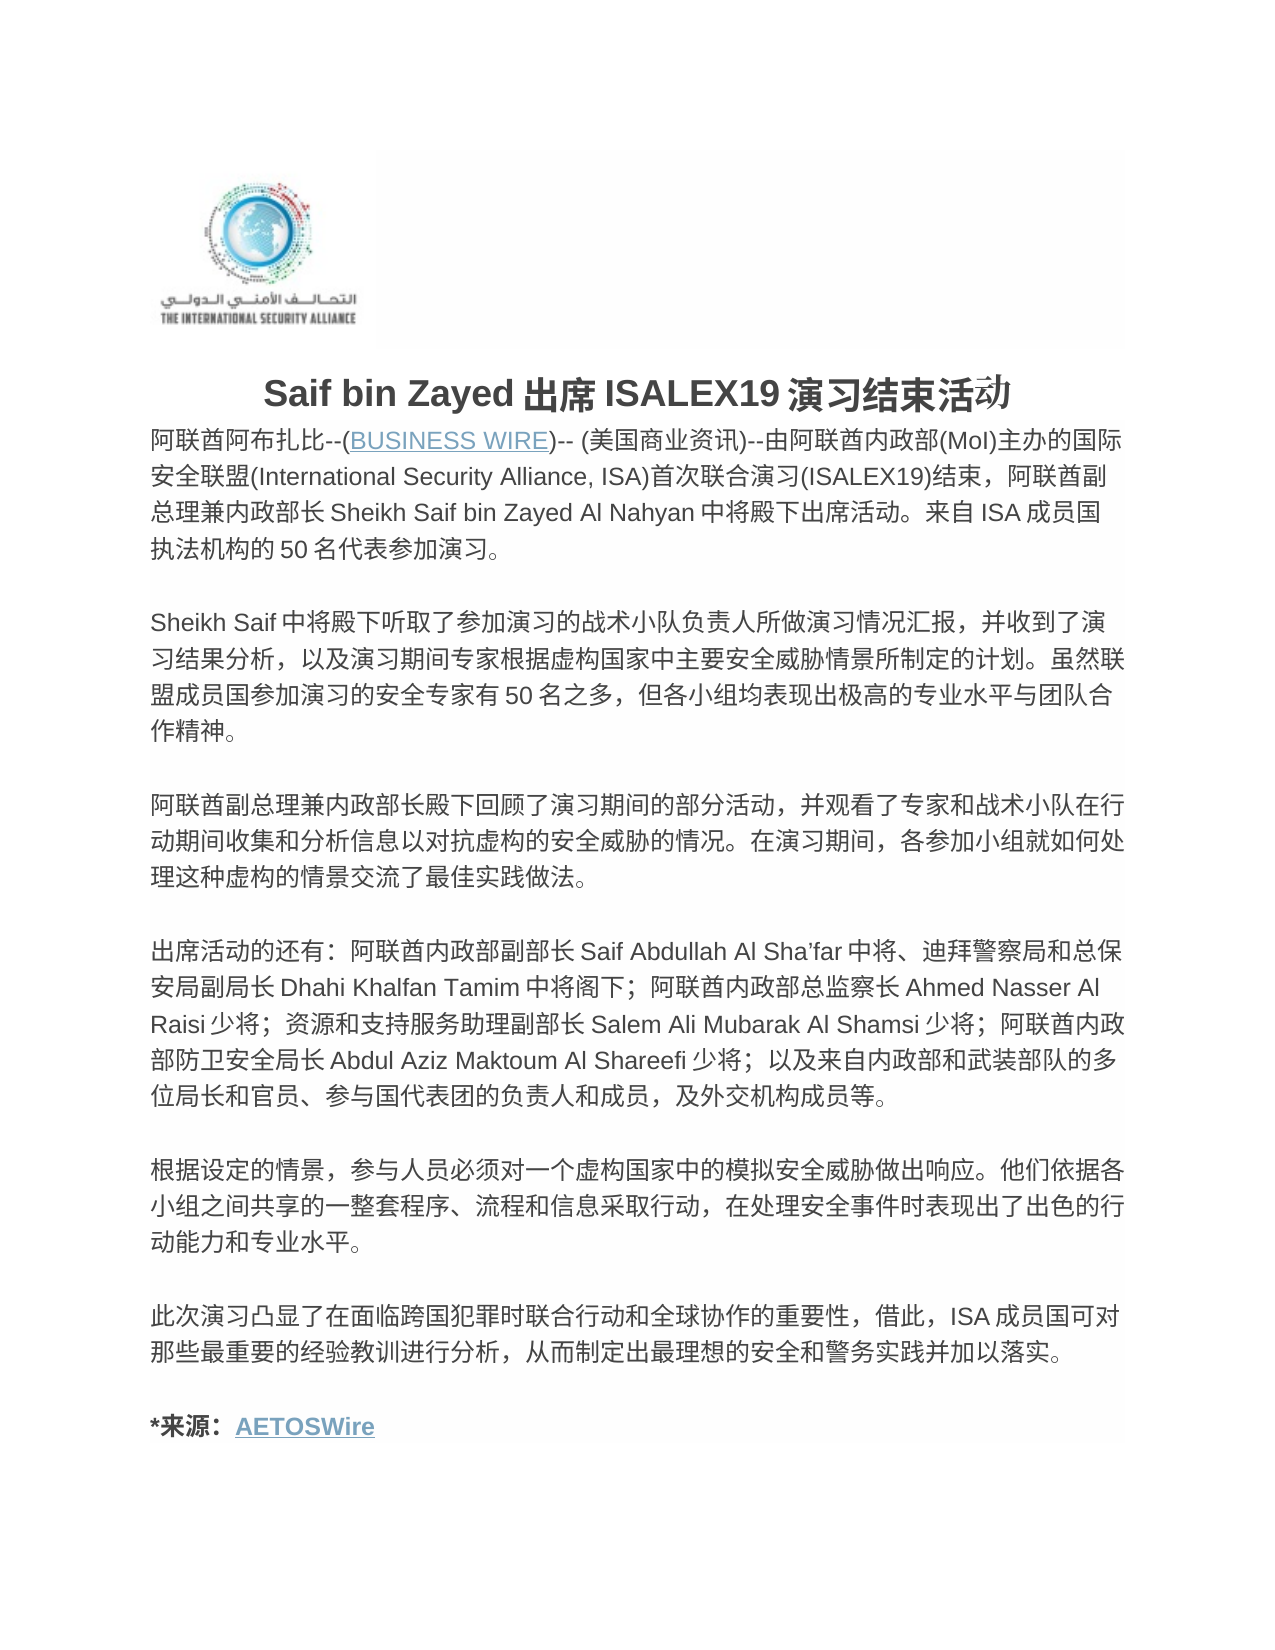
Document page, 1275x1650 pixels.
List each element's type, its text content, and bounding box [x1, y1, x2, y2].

picture [150, 150, 376, 350]
text *来源：AETOSWire [150, 1407, 1125, 1443]
text 根据设定的情景，参与人员必须对一个虚构国家中的模拟安全威胁做出响应。他们依据各小组之间共享的一整套程序、流程和信息采取行动，在处理安全事件时表现出了出色的行动能力和专业水平。 [150, 1150, 1125, 1259]
text 此次演习凸显了在面临跨国犯罪时联合行动和全球协作的重要性，借此，ISA成员国可对那些最重要的经验教训进行分析，从而制定出最理想的安全和警务实践并加以落实。 [150, 1297, 1125, 1369]
text Saif bin Zayed出席ISALEX19演习结束活动 [150, 366, 1125, 420]
text 出席活动的还有：阿联酋内政部副部长Saif Abdullah Al Sha’far中将、迪拜警察局和总保安局副局长Dhahi Khalfan Tamim中将阁下；阿联酋内政部总监察长Ahmed Nasser Al Raisi少将；资源和支持服务助理副部长Salem Ali Mubarak Al Shamsi少将；阿联酋内政部防卫安全局长Abdul Aziz Maktoum Al Shareefi少将；以及来自内政部和武装部队的多位局长和官员、参与国代表团的负责人和成员，及外交机构成员等。 [150, 932, 1125, 1113]
text 阿联酋副总理兼内政部长殿下回顾了演习期间的部分活动，并观看了专家和战术小队在行动期间收集和分析信息以对抗虚构的安全威胁的情况。在演习期间，各参加小组就如何处理这种虚构的情景交流了最佳实践做法。 [150, 785, 1125, 894]
text Sheikh Saif中将殿下听取了参加演习的战术小队负责人所做演习情况汇报，并收到了演习结果分析，以及演习期间专家根据虚构国家中主要安全威胁情景所制定的计划。虽然联盟成员国参加演习的安全专家有50名之多，但各小组均表现出极高的专业水平与团队合作精神。 [150, 603, 1125, 748]
text 阿联酋阿布扎比--(BUSINESS WIRE)-- (美国商业资讯)--由阿联酋内政部(MoI)主办的国际安全联盟(International Security Alliance, ISA)首次联合演习(ISALEX19)结束，阿联酋副总理兼内政部长Sheikh Saif bin Zayed Al Nahyan中将殿下出席活动。来自ISA成员国执法机构的50名代表参加演习。 [150, 420, 1125, 565]
